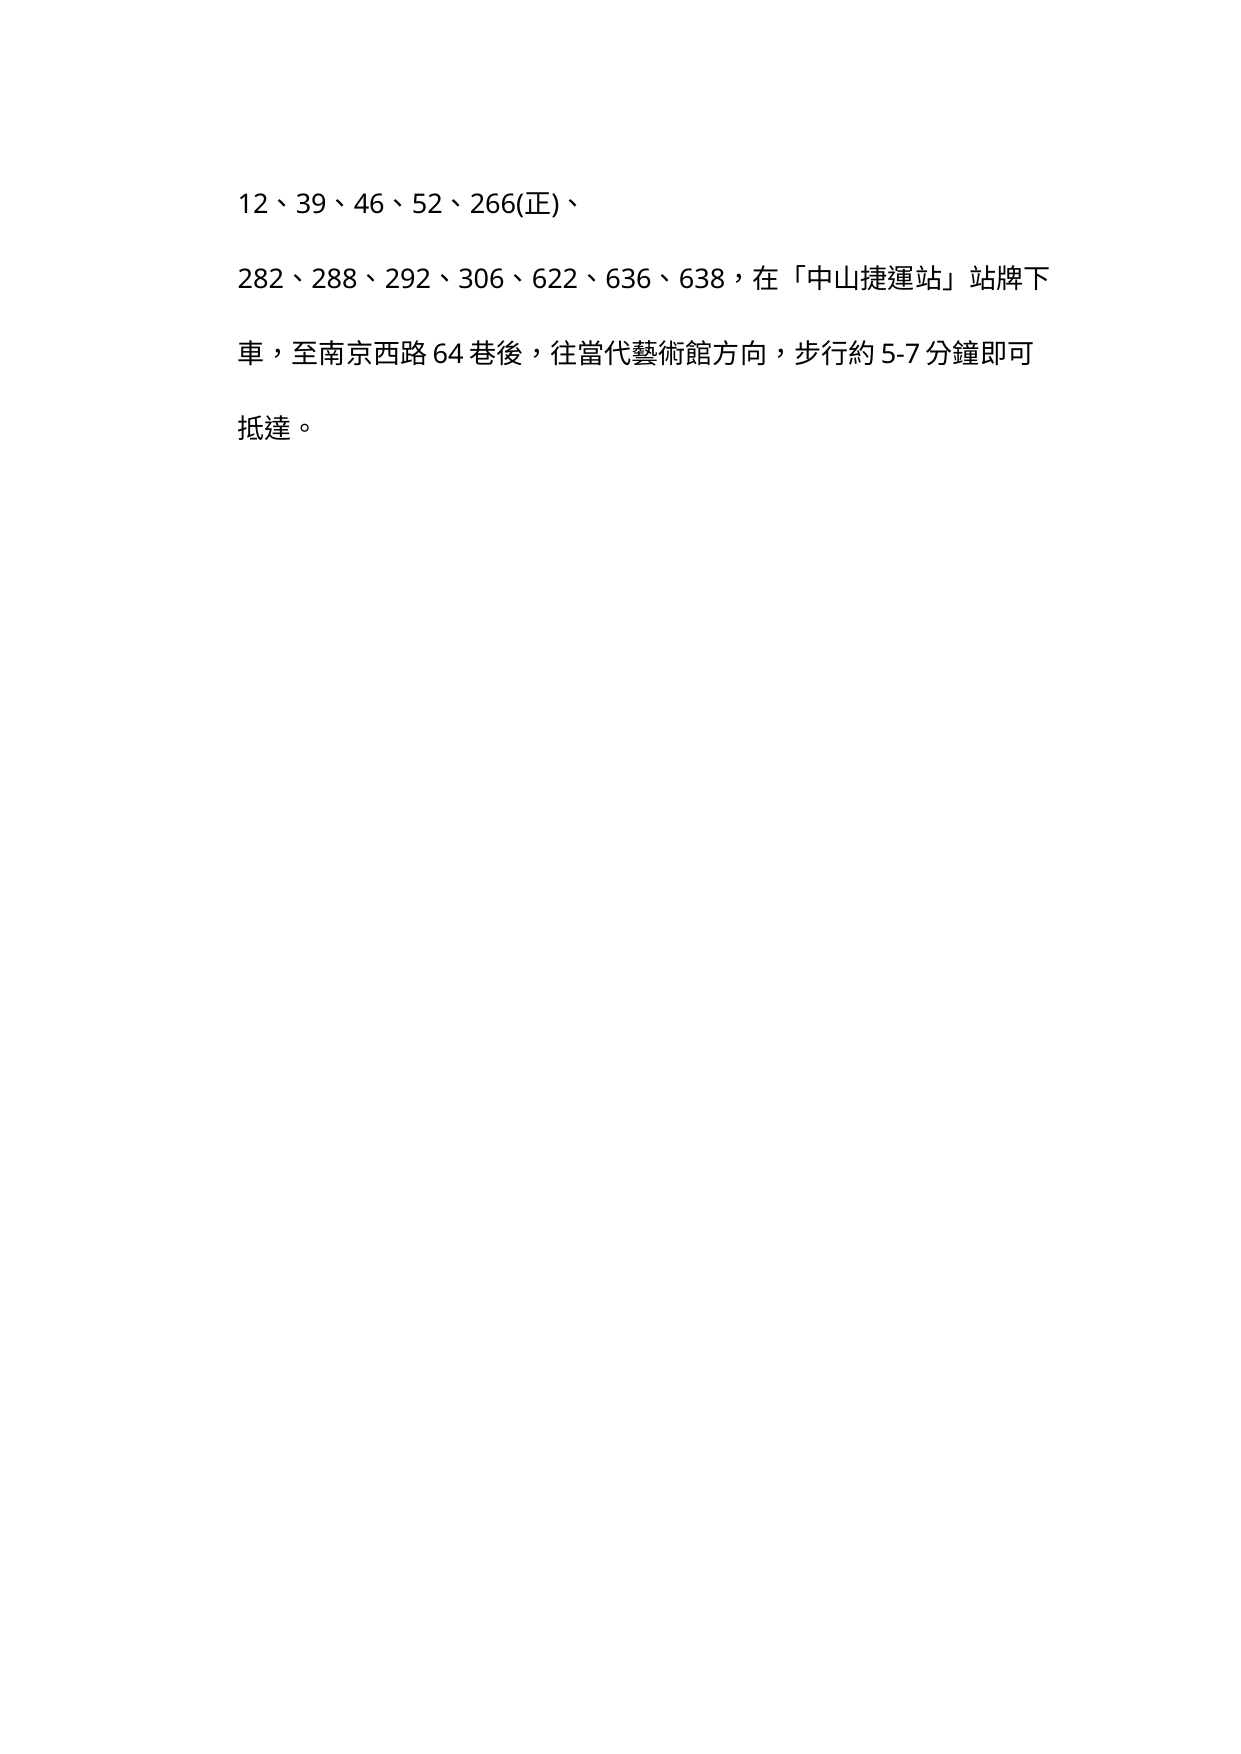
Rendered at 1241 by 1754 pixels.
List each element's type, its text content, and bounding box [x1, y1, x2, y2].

list 12、39、46、52、266(正)、282、288、292、306、622、636、638，在「中山捷運站」站牌下車，至南京西路64巷後，往當代藝術館方向，步行約5-7分鐘即可抵達。 [237, 164, 1053, 464]
